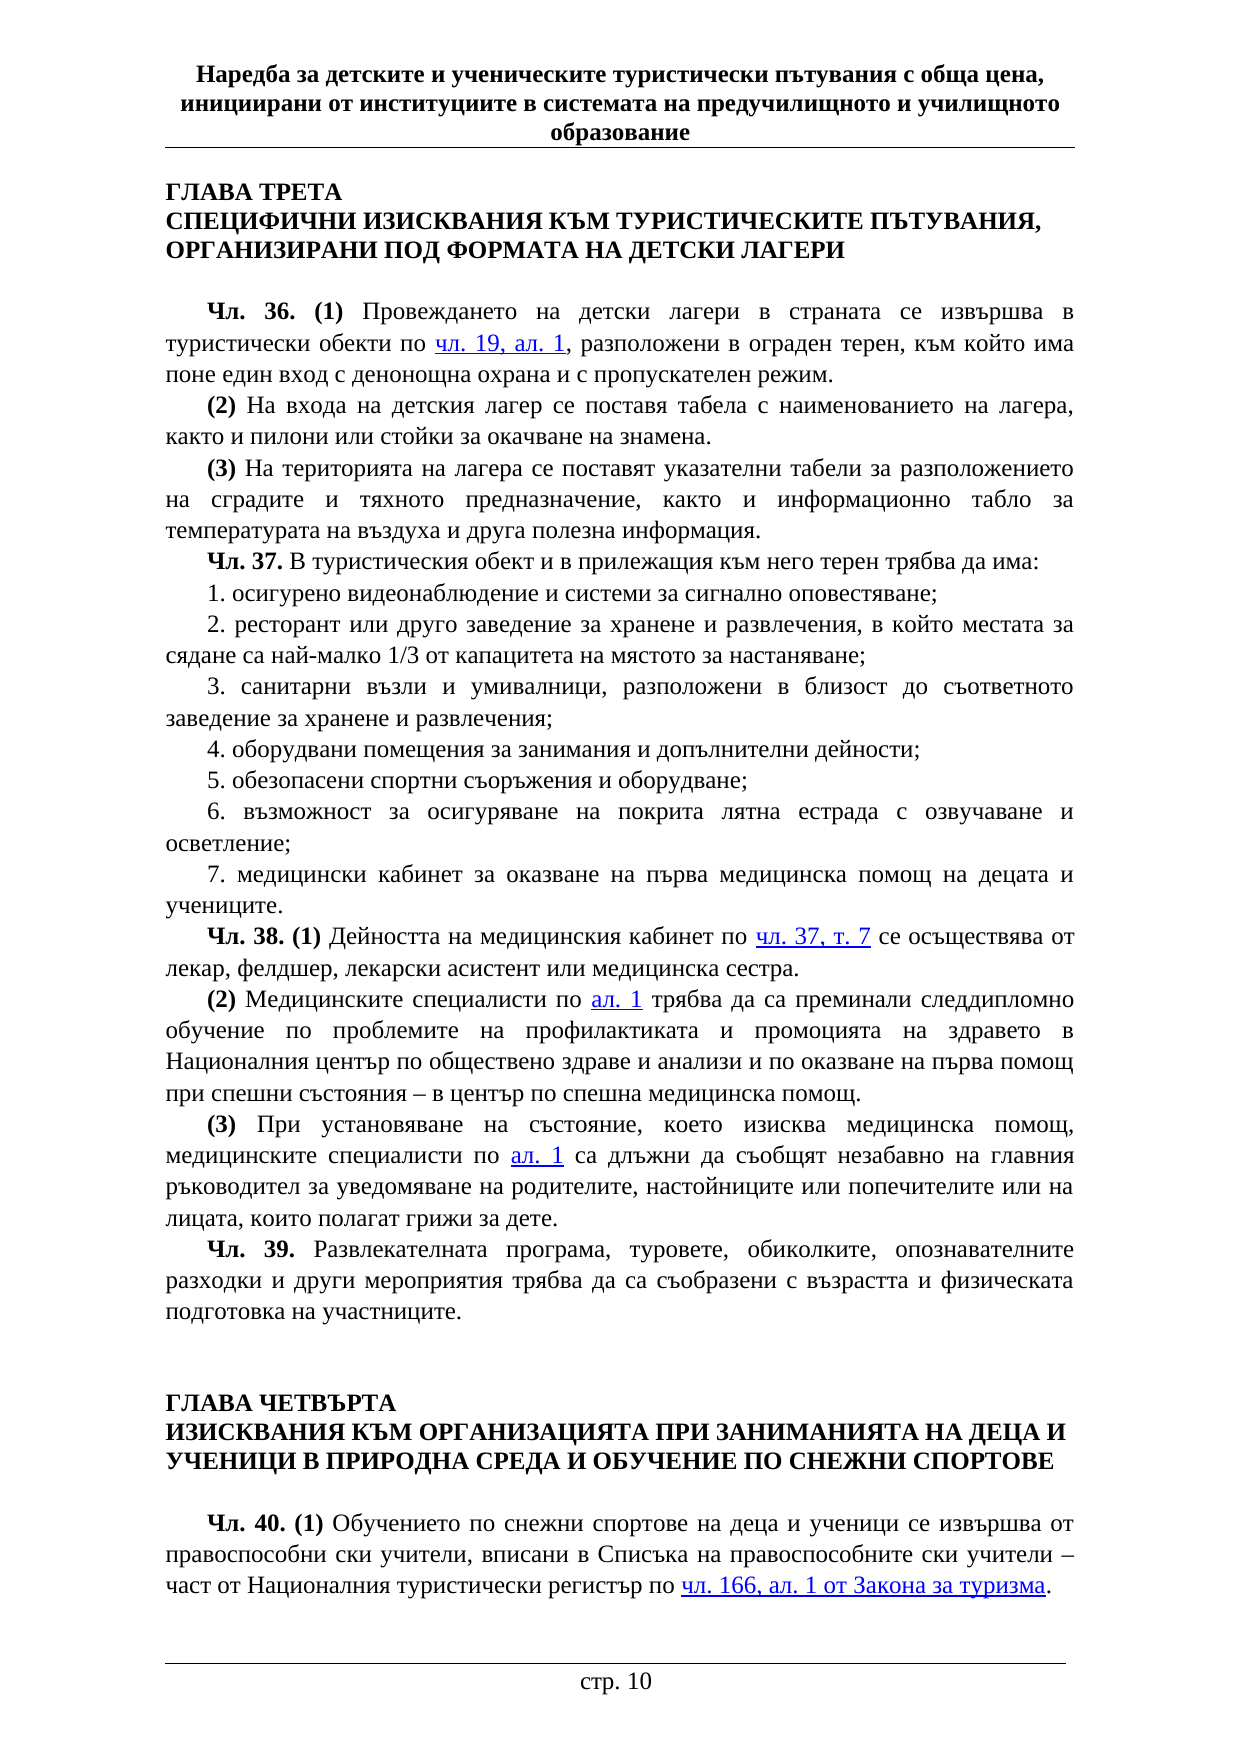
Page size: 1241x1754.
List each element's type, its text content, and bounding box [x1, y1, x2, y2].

text 1. осигурено видеонаблюдение и системи за сигнално оповестяване; [165, 576, 1075, 607]
subtitle ИЗИСКВАНИЯ КЪМ ОРГАНИЗАЦИЯТА ПРИ ЗАНИМАНИЯТА НА ДЕЦА И УЧЕНИЦИ В ПРИРОДНА СРЕДА И ОБУЧЕНИЕ ПО СНЕЖНИ СПОРТОВЕ [165, 1417, 1075, 1475]
text 4. оборудвани помещения за занимания и допълнителни дейности; [165, 732, 1075, 763]
subtitle Глава четвърта [165, 1388, 1075, 1417]
text (3) На територията на лагера се поставят указателни табели за разположението на сградите и тяхното предназначение, както и информационно табло за температурата на въздуха и друга полезна информация. [165, 451, 1075, 545]
text 3. санитарни възли и умивалници, разположени в близост до съответното заведение за хранене и развлечения; [165, 670, 1075, 732]
text 6. възможност за осигуряване на покрита лятна естрада с озвучаване и осветление; [165, 795, 1075, 857]
text Чл. 40. (1) Обучението по снежни спортове на деца и ученици се извършва от правоспособни ски учители, вписани в Списъка на правоспособните ски учители – част от Националния туристически регистър по чл. 166, ал. 1 от Закона за туризма. [165, 1506, 1075, 1600]
text 7. медицински кабинет за оказване на първа медицинска помощ на децата и учениците. [165, 857, 1075, 920]
text Чл. 39. Развлекателната програма, туровете, обиколките, опознавателните разходки и други мероприятия трябва да са съобразени с възрастта и физическата подготовка на участниците. [165, 1232, 1075, 1326]
text (2) Медицинските специалисти по ал. 1 трябва да са преминали следдипломно обучение по проблемите на профилактиката и промоцията на здравето в Националния център по обществено здраве и анализи и по оказване на първа помощ при спешни състояния – в център по спешна медицинска помощ. [165, 982, 1075, 1107]
subtitle СПЕЦИФИЧНИ ИЗИСКВАНИЯ КЪМ ТУРИСТИЧЕСКИТЕ ПЪТУВАНИЯ, ОРГАНИЗИРАНИ ПОД ФОРМАТА НА ДЕТСКИ ЛАГЕРИ [165, 206, 1075, 263]
text Чл. 36. (1) Провеждането на детски лагери в страната се извършва в туристически обекти по чл. 19, ал. 1, разположени в ограден терен, към който има поне един вход с денонощна охрана и с пропускателен режим. [165, 295, 1075, 388]
text 5. обезопасени спортни съоръжения и оборудване; [165, 763, 1075, 795]
text (3) При установяване на състояние, което изисква медицинска помощ, медицинските специалисти по ал. 1 са длъжни да съобщят незабавно на главния ръководител за уведомяване на родителите, настойниците или попечителите или на лицата, които полагат грижи за дете. [165, 1107, 1075, 1232]
text Чл. 37. В туристическия обект и в прилежащия към него терен трябва да има: [165, 545, 1075, 576]
text Чл. 38. (1) Дейността на медицинския кабинет по чл. 37, т. 7 се осъществява от лекар, фелдшер, лекарски асистент или медицинска сестра. [165, 920, 1075, 982]
subtitle Глава трета [165, 177, 1075, 206]
text (2) На входа на детския лагер се поставя табела с наименованието на лагера, както и пилони или стойки за окачване на знамена. [165, 388, 1075, 451]
text 2. ресторант или друго заведение за хранене и развлечения, в който местата за сядане са най-малко 1/3 от капацитета на мястото за настаняване; [165, 607, 1075, 670]
